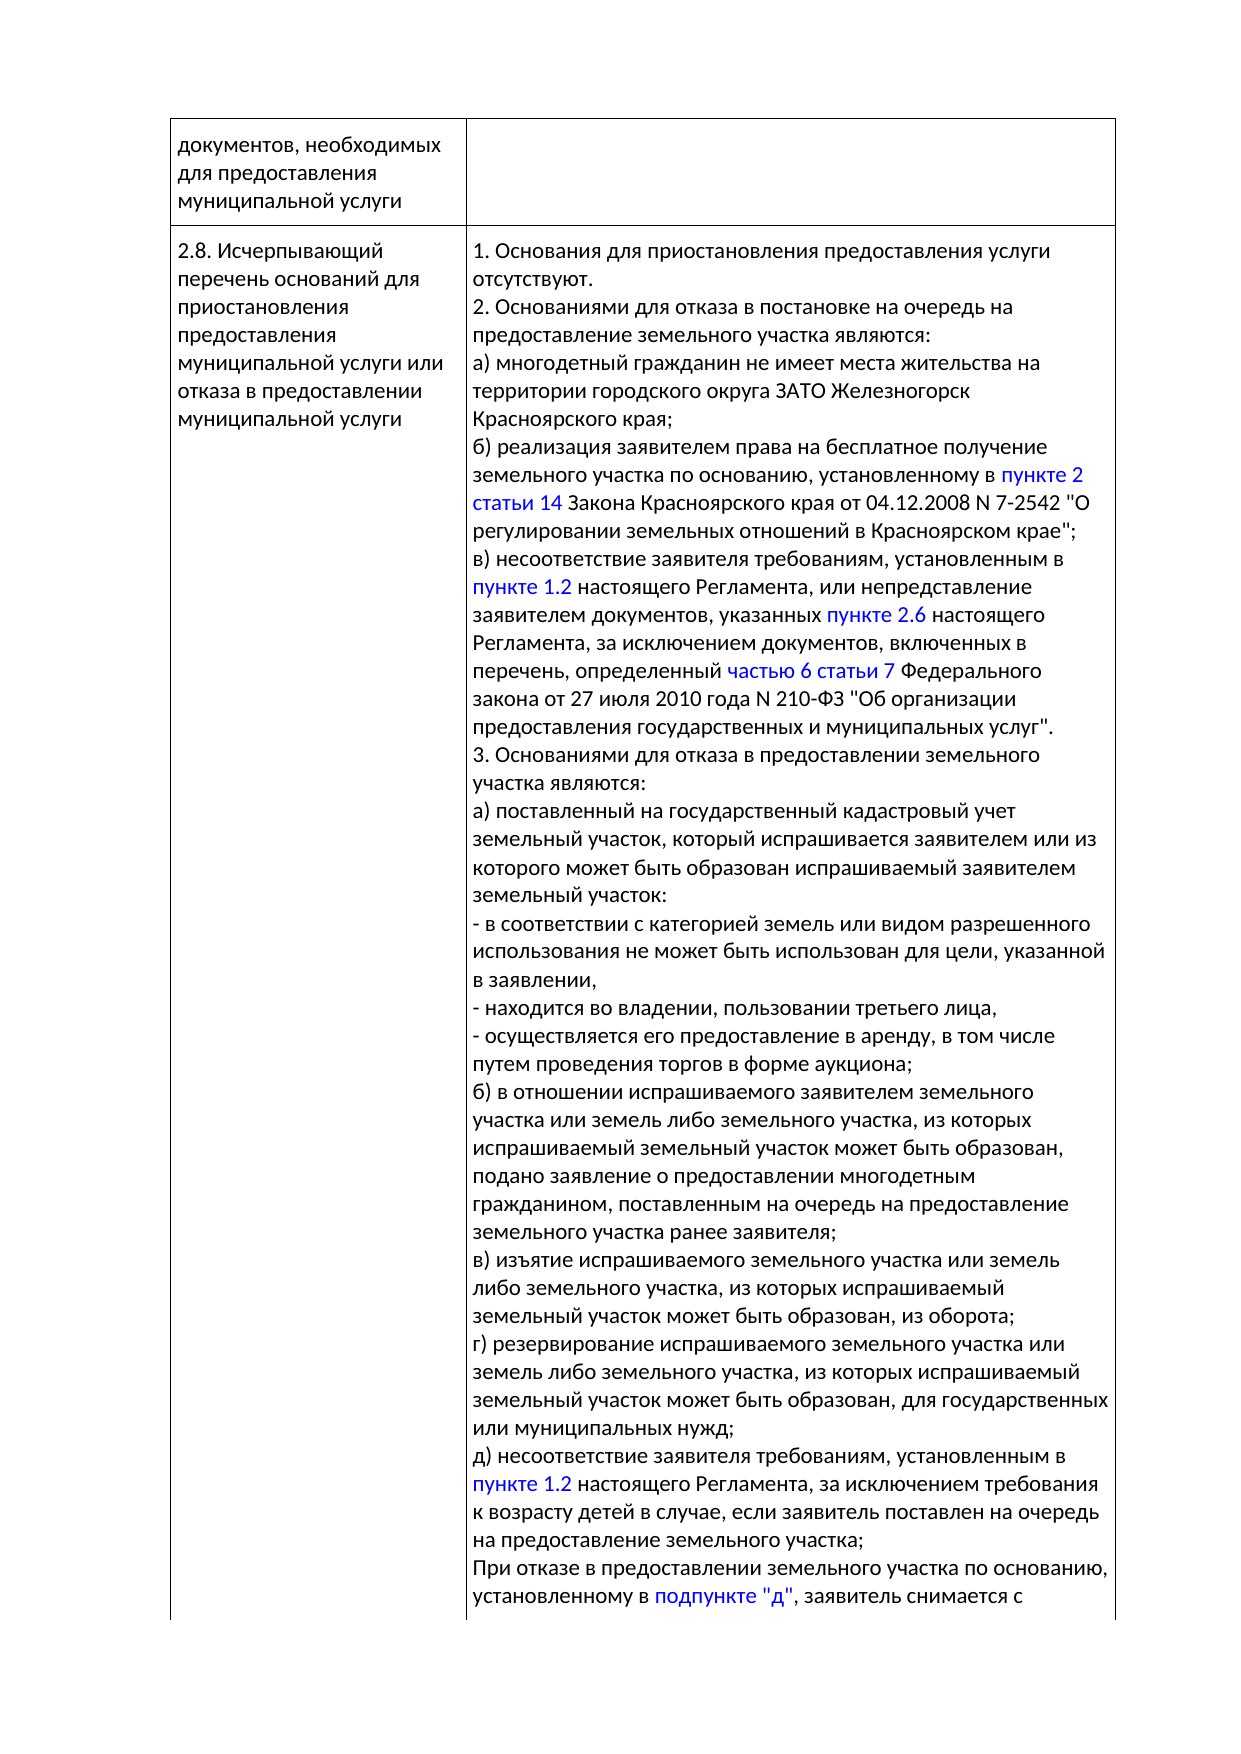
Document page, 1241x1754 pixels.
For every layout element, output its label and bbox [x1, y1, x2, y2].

table_cell [467, 226, 1115, 1620]
table_cell [171, 119, 466, 224]
table_cell [171, 226, 466, 1620]
table_cell [467, 119, 1115, 224]
